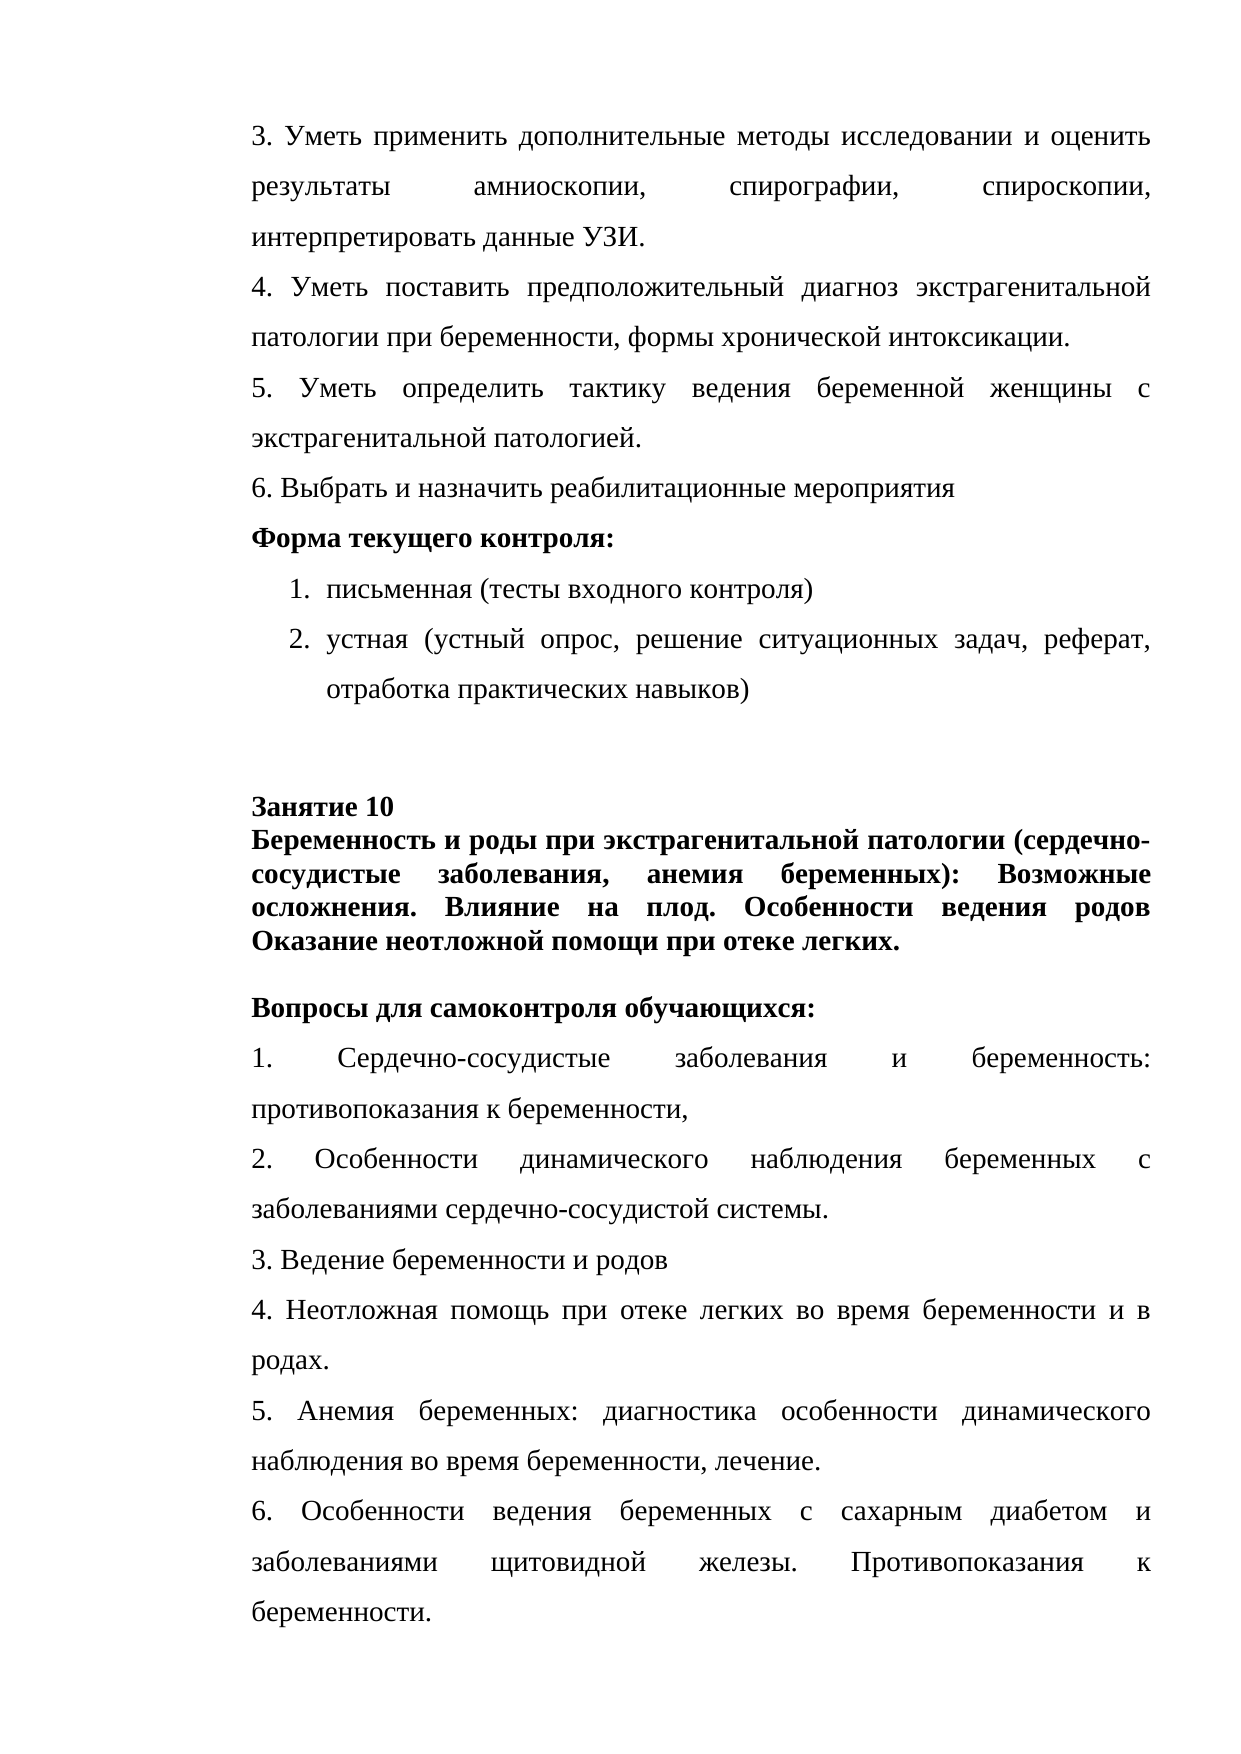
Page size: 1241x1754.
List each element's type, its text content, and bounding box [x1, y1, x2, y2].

text 4. Неотложная помощь при отеке легких во время беременности и в родах. [251, 1292, 1152, 1376]
list устная (устный опрос, решение ситуационных задач, реферат, отработка практических навыков) [288, 621, 1152, 705]
text 3. Уметь применить дополнительные методы исследовании и оценить результаты амниоскопии, спирографии, спироскопии, интерпретировать данные УЗИ. [251, 118, 1152, 252]
text Занятие 10 [251, 789, 1152, 822]
text 6. Особенности ведения беременных с сахарным диабетом и заболеваниями щитовидной железы. Противопоказания к беременности. [251, 1493, 1152, 1627]
text 5. Уметь определить тактику ведения беременной женщины с экстрагенитальной патологией. [251, 370, 1152, 453]
text Вопросы для самоконтроля обучающихся: [251, 990, 1152, 1024]
text Форма текущего контроля: [251, 521, 1152, 554]
text 1. Сердечно-сосудистые заболевания и беременность: противопоказания к беременности, [251, 1041, 1152, 1124]
text 3. Ведение беременности и родов [251, 1242, 1152, 1275]
text 4. Уметь поставить предположительный диагноз экстрагенитальной патологии при беременности, формы хронической интоксикации. [251, 269, 1152, 353]
list письменная (тесты входного контроля) [288, 571, 1152, 604]
text 5. Анемия беременных: диагностика особенности динамического наблюдения во время беременности, лечение. [251, 1393, 1152, 1477]
text 2. Особенности динамического наблюдения беременных с заболеваниями сердечно-сосудистой системы. [251, 1141, 1152, 1225]
text 6. Выбрать и назначить реабилитационные мероприятия [251, 470, 1152, 504]
text Беременность и роды при экстрагенитальной патологии (сердечно-сосудистые заболевания, анемия беременных): Возможные осложнения. Влияние на плод. Особенности ведения родов Оказание неотложной помощи при отеке легких. [251, 822, 1152, 957]
